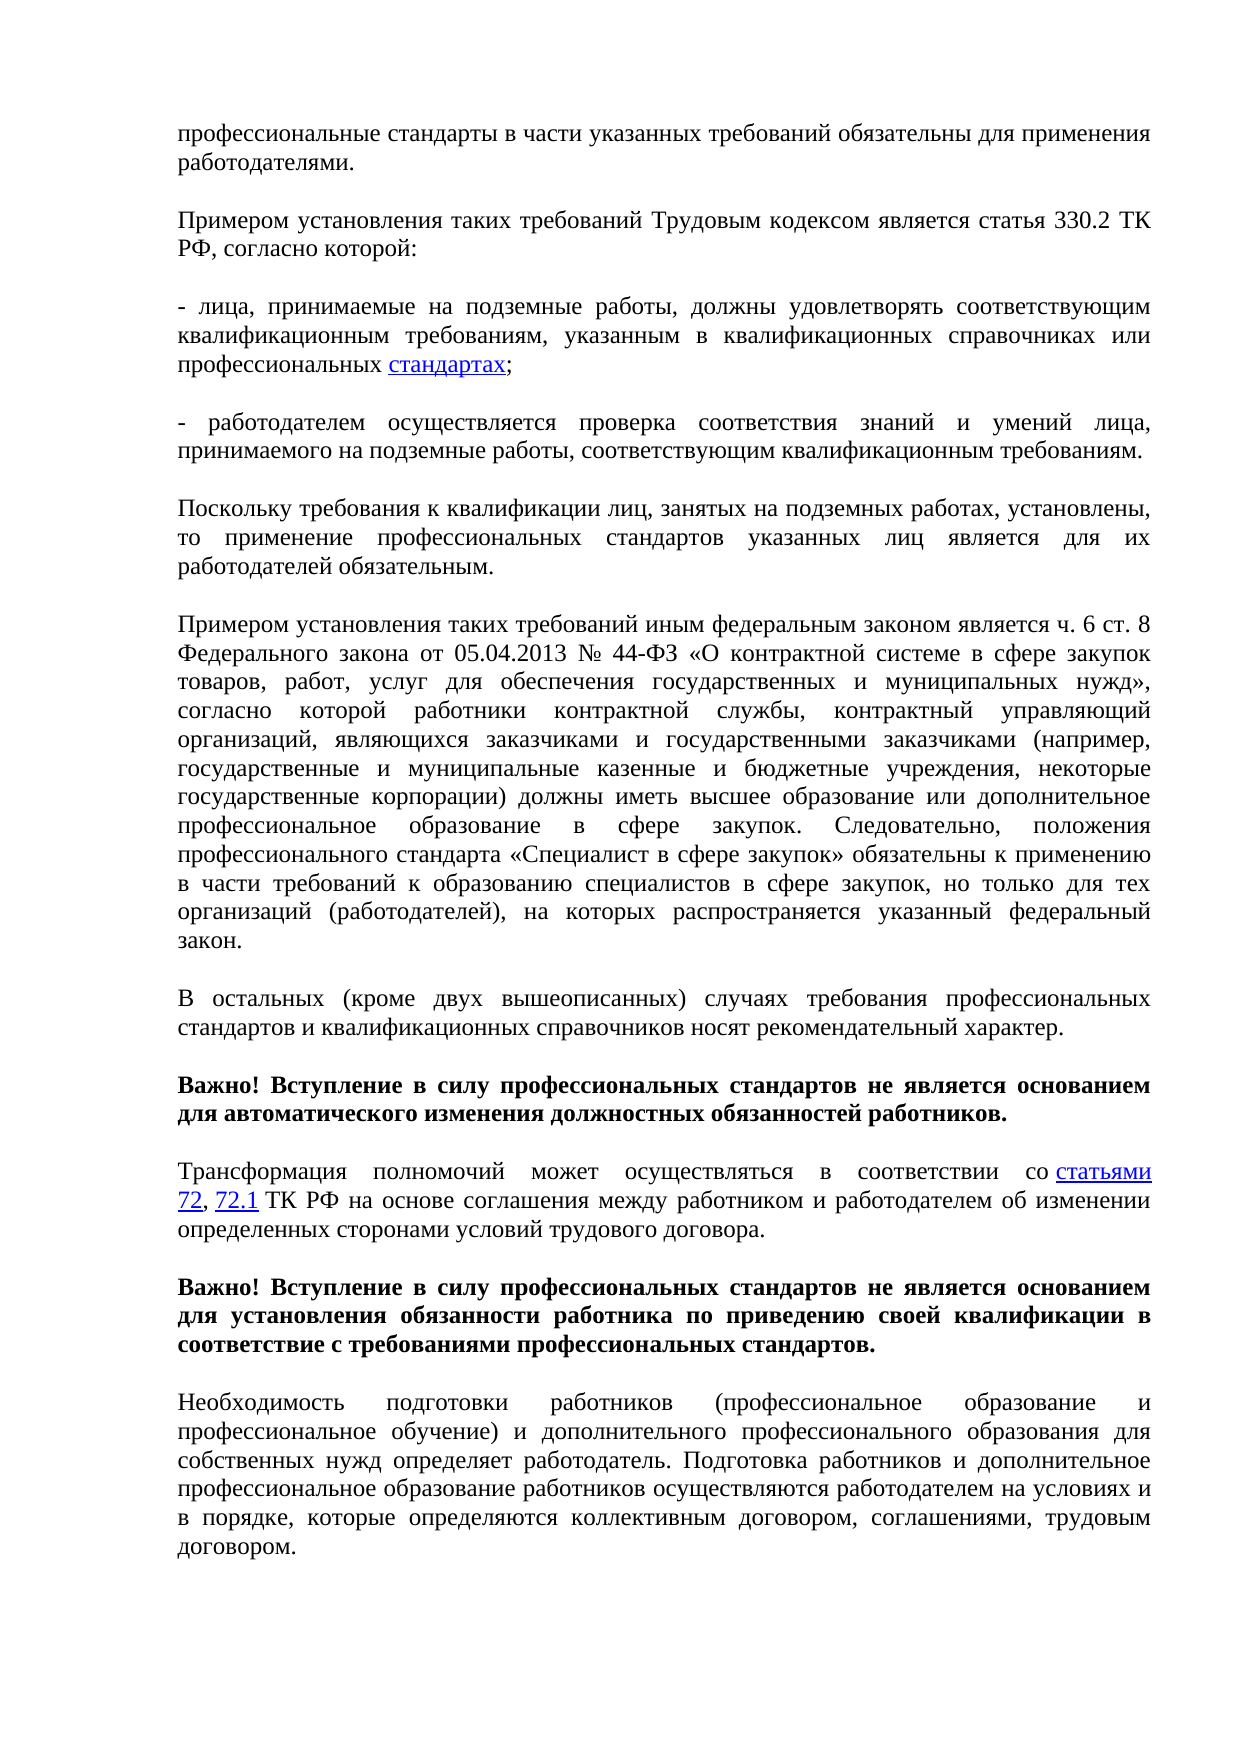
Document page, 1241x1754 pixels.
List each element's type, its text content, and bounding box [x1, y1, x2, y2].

text Примером установления таких требований иным федеральным законом является ч. 6 ст. 8 Федерального закона от 05.04.2013 № 44-ФЗ «О контрактной системе в сфере закупок товаров, работ, услуг для обеспечения государственных и муниципальных нужд», согласно которой работники контрактной службы, контрактный управляющий организаций, являющихся заказчиками и государственными заказчиками (например, государственные и муниципальные казенные и бюджетные учреждения, некоторые государственные корпорации) должны иметь высшее образование или дополнительное профессиональное образование в сфере закупок. Следовательно, положения профессионального стандарта «Специалист в сфере закупок» обязательны к применению в части требований к образованию специалистов в сфере закупок, но только для тех организаций (работодателей), на которых распространяется указанный федеральный закон. [177, 609, 1152, 954]
text Трансформация полномочий может осуществляться в соответствии со статьями 72, 72.1 ТК РФ на основе соглашения между работником и работодателем об изменении определенных сторонами условий трудового договора. [177, 1156, 1152, 1243]
text Поскольку требования к квалификации лиц, занятых на подземных работах, установлены, то применение профессиональных стандартов указанных лиц является для их работодателей обязательным. [177, 493, 1152, 580]
text Примером установления таких требований Трудовым кодексом является статья 330.2 ТК РФ, согласно которой: [177, 205, 1152, 262]
text В остальных (кроме двух вышеописанных) случаях требования профессиональных стандартов и квалификационных справочников носят рекомендательный характер. [177, 983, 1152, 1041]
text - работодателем осуществляется проверка соответствия знаний и умений лица, принимаемого на подземные работы, соответствующим квалификационным требованиям. [177, 407, 1152, 464]
text Важно! Вступление в силу профессиональных стандартов не является основанием для автоматического изменения должностных обязанностей работников. [177, 1070, 1152, 1127]
text Важно! Вступление в силу профессиональных стандартов не является основанием для установления обязанности работника по приведению своей квалификации в соответствие с требованиями профессиональных стандартов. [177, 1272, 1152, 1358]
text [177, 118, 1152, 176]
text - лица, принимаемые на подземные работы, должны удовлетворять соответствующим квалификационным требованиям, указанным в квалификационных справочниках или профессиональных стандартах; [177, 291, 1152, 378]
text Необходимость подготовки работников (профессиональное образование и профессиональное обучение) и дополнительного профессионального образования для собственных нужд определяет работодатель. Подготовка работников и дополнительное профессиональное образование работников осуществляются работодателем на условиях и в порядке, которые определяются коллективным договором, соглашениями, трудовым договором. [177, 1387, 1152, 1560]
